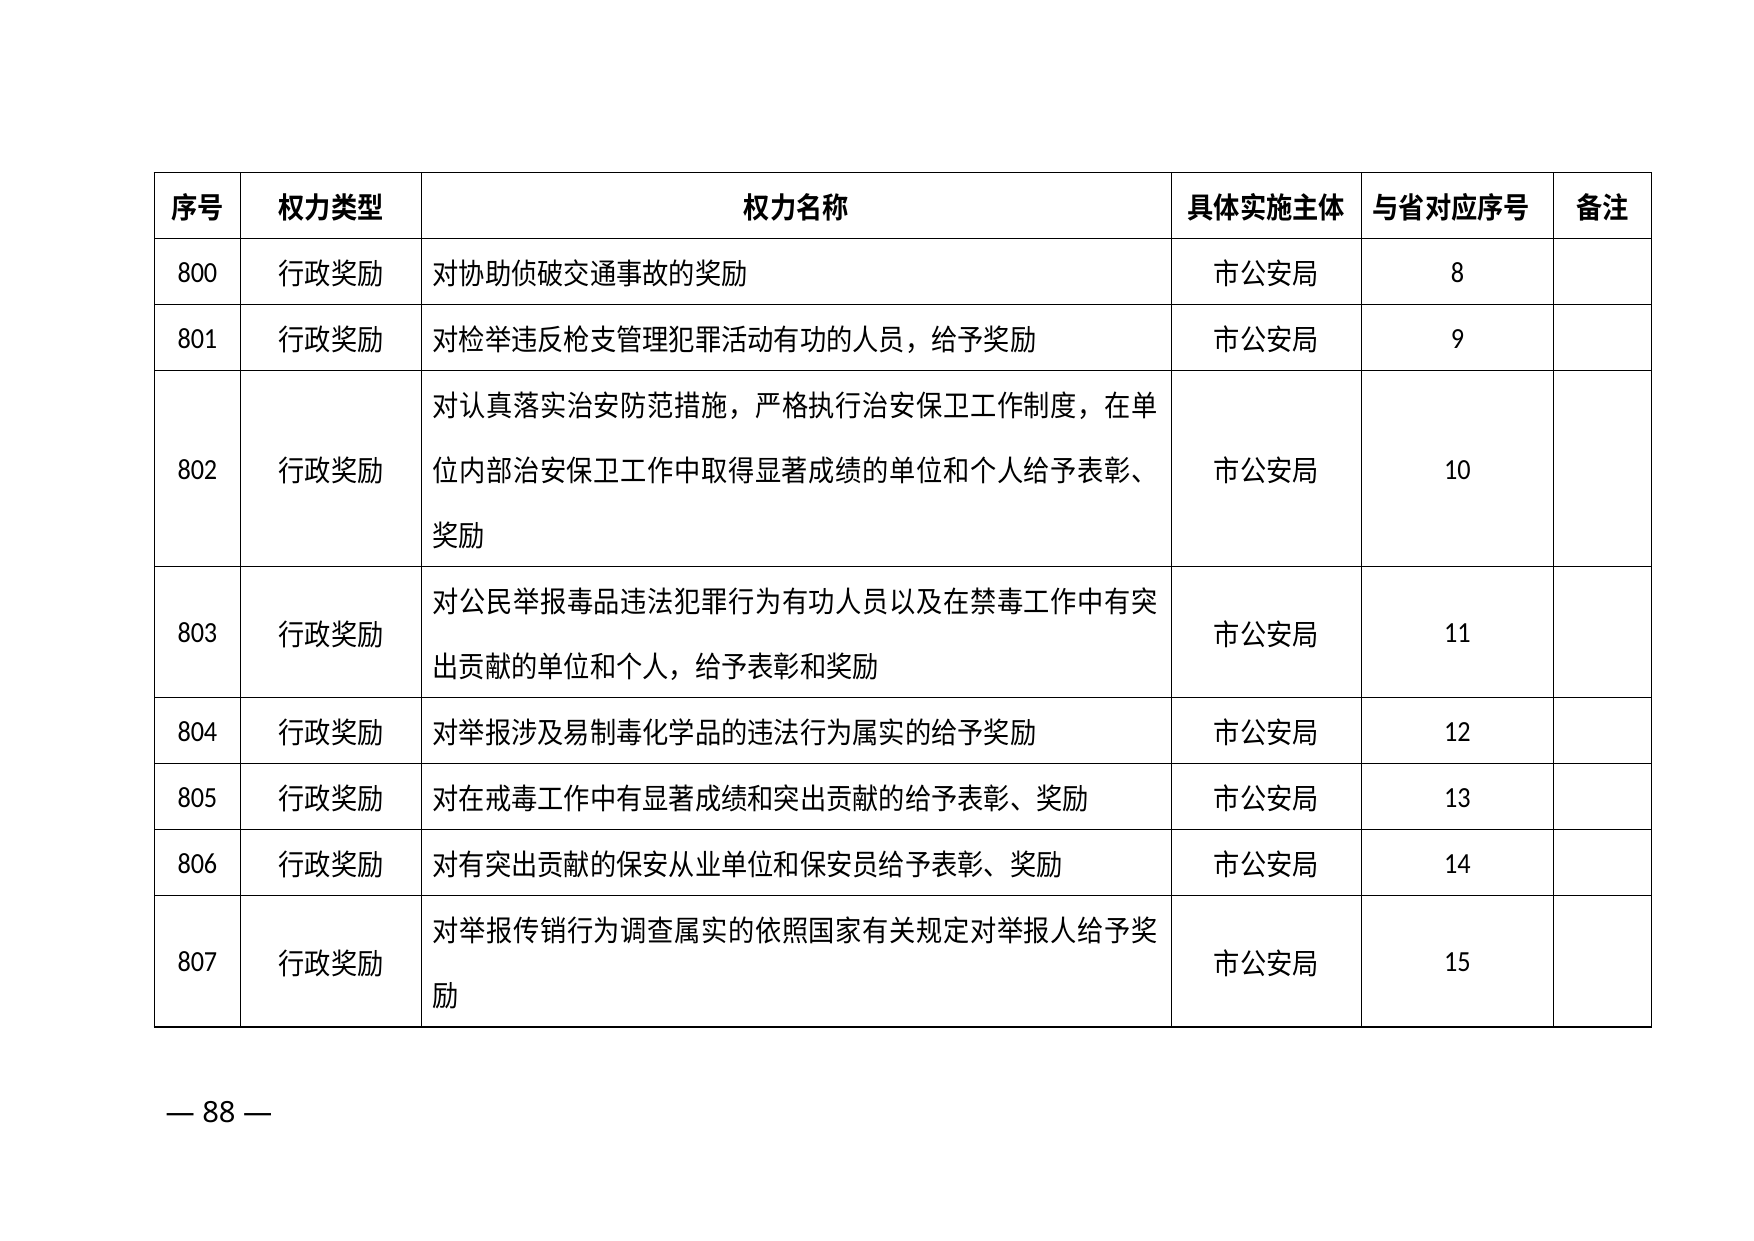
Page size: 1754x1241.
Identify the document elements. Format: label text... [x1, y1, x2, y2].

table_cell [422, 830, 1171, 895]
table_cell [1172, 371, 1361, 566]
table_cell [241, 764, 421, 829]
table_header 序号 [155, 173, 240, 238]
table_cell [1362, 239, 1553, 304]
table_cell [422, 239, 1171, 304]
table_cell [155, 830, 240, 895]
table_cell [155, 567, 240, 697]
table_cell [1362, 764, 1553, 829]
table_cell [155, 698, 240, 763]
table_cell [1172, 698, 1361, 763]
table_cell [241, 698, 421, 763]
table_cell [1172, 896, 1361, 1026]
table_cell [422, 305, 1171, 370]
table_header 与省对应序号 [1362, 173, 1553, 238]
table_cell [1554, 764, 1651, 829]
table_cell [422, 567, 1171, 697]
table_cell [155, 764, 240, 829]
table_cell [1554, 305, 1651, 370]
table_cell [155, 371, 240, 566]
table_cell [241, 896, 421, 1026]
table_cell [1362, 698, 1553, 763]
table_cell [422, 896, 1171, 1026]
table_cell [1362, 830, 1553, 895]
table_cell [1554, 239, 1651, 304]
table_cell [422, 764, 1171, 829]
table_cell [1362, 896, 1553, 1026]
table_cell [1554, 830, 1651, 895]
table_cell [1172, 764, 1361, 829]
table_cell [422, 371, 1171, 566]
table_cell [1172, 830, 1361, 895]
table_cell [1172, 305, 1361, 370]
table_header 权力名称 [422, 173, 1171, 238]
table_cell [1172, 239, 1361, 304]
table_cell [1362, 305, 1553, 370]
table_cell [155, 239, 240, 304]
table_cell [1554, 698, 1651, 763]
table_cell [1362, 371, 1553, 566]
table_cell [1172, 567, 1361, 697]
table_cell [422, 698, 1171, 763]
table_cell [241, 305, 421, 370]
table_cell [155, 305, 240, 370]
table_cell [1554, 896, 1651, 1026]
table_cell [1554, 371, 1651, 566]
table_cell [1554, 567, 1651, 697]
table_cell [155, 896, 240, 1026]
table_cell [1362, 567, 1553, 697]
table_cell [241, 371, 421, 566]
table_header 具体实施主体 [1172, 173, 1361, 238]
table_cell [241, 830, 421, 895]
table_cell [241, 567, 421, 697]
table_header 权力类型 [241, 173, 421, 238]
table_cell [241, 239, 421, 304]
table_header 备注 [1554, 173, 1651, 238]
